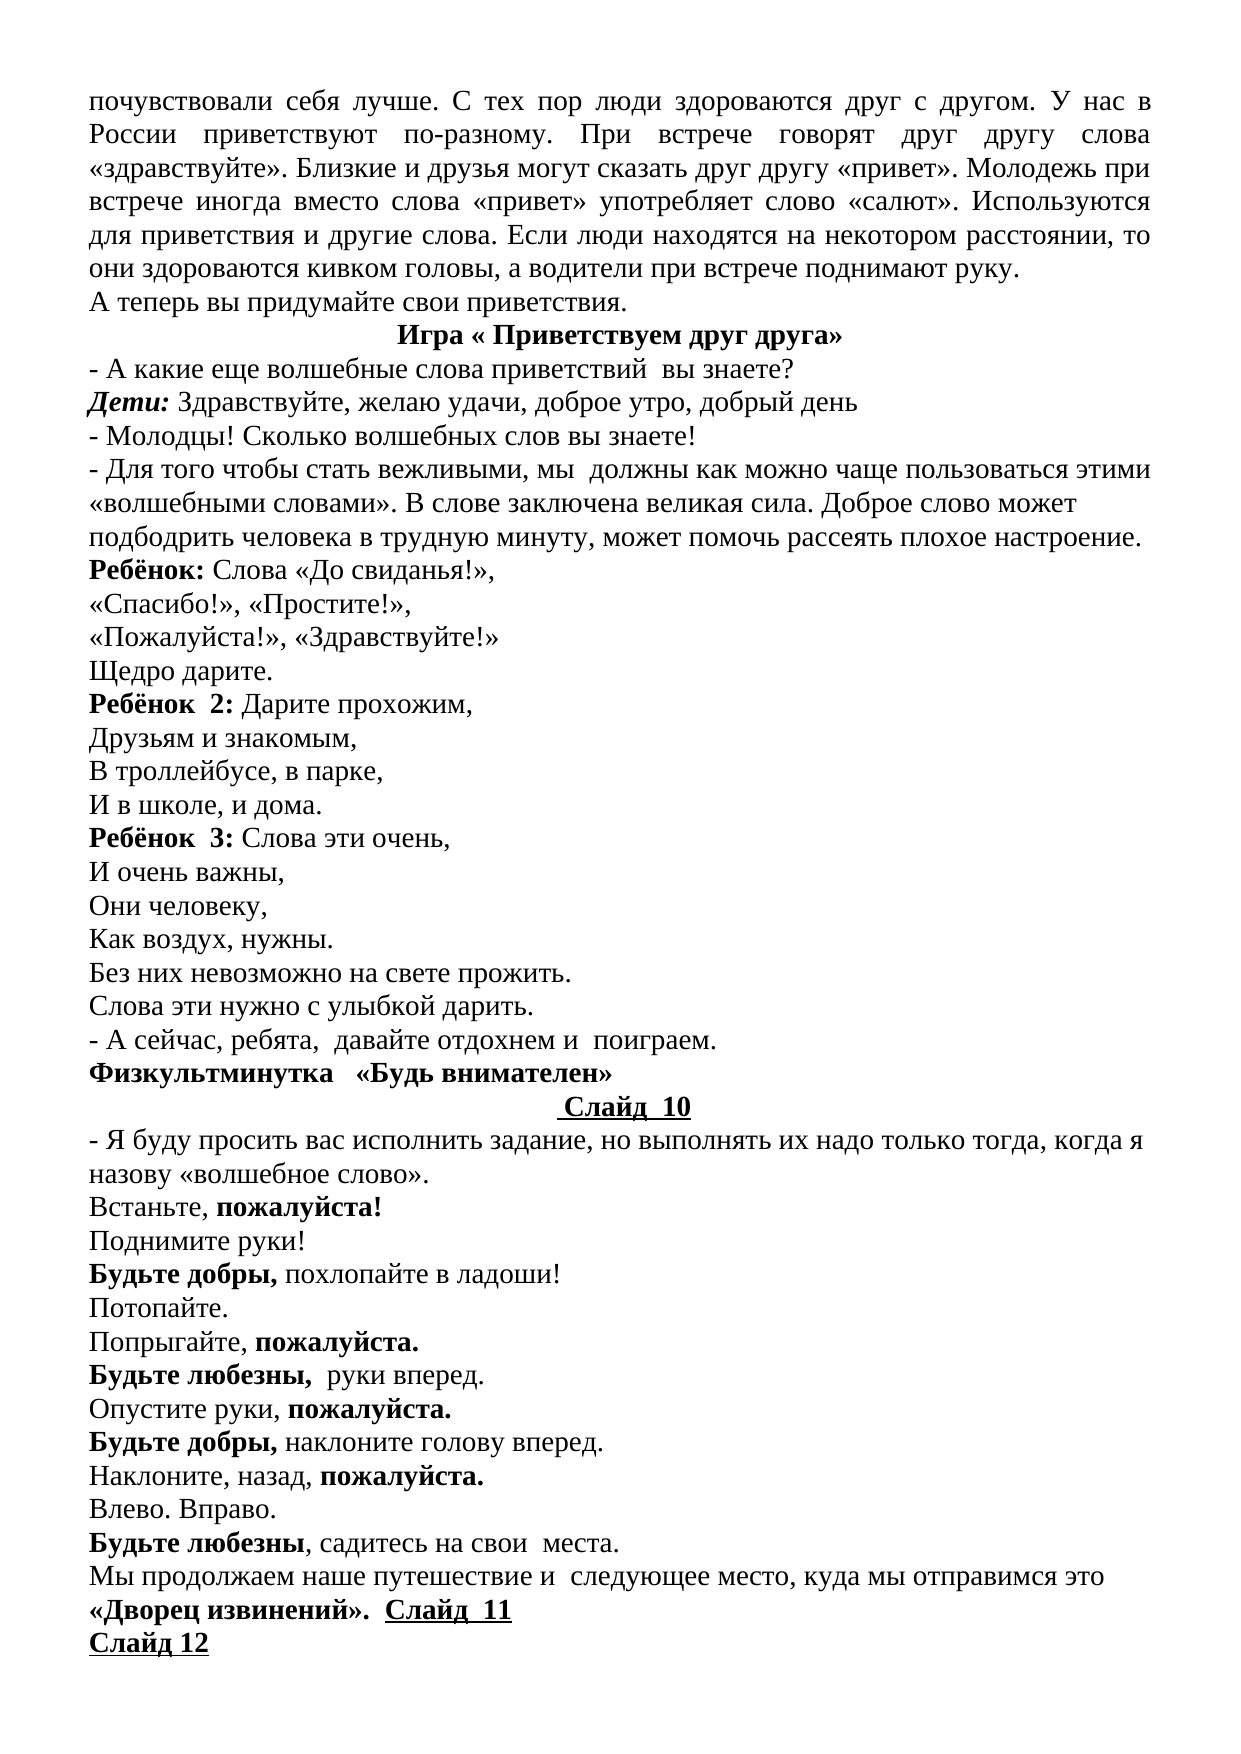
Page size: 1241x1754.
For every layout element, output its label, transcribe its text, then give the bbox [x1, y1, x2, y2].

text Ребёнок: Слова «До свиданья!», «Спасибо!», «Простите!», «Пожалуйста!», «Здравствуйте!» Щедро дарите. [89, 552, 1152, 686]
text Будьте любезны, садитесь на свои места. [89, 1525, 1152, 1558]
text - Я буду просить вас исполнить задание, но выполнять их надо только тогда, когда я назову «волшебное слово». [89, 1122, 1152, 1189]
text Будьте добры, наклоните голову вперед. [89, 1424, 1152, 1458]
text Слайд 12 [89, 1626, 1152, 1659]
text Встаньте, пожалуйста! Поднимите руки! Будьте добры, похлопайте в ладоши! Потопайте. Попрыгайте, пожалуйста. Будьте любезны, руки вперед. Опустите руки, пожалуйста. [89, 1189, 1152, 1424]
text - А сейчас, ребята, давайте отдохнем и поиграем. [89, 1022, 1152, 1055]
text Игра « Приветствуем друг друга» [89, 317, 1152, 351]
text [89, 83, 1152, 284]
text - Для того чтобы стать вежливыми, мы должны как можно чаще пользоваться этими «волшебными словами». В слове заключена великая сила. Доброе слово может подбодрить человека в трудную минуту, может помочь рассеять плохое настроение. [89, 452, 1152, 552]
text Наклоните, назад, пожалуйста. [89, 1458, 1152, 1491]
text - Молодцы! Сколько волшебных слов вы знаете! [89, 418, 1152, 452]
text Влево. Вправо. [89, 1491, 1152, 1525]
text Ребёнок 3: Слова эти очень, И очень важны, Они человеку, Как воздух, нужны. [89, 821, 1152, 955]
text Физкультминутка «Будь внимателен» [89, 1055, 1152, 1089]
text Дети: Здравствуйте, желаю удачи, доброе утро, добрый день [89, 384, 1152, 418]
text Без них невозможно на свете прожить. Слова эти нужно с улыбкой дарить. [89, 955, 1152, 1022]
text Слайд 10 [89, 1089, 1152, 1122]
text Мы продолжаем наше путешествие и следующее место, куда мы отправимся это «Дворец извинений». Слайд 11 [89, 1558, 1152, 1626]
text А теперь вы придумайте свои приветствия. [89, 284, 1152, 317]
text Ребёнок 2: Дарите прохожим, Друзьям и знакомым, В троллейбусе, в парке, И в школе, и дома. [89, 686, 1152, 821]
text - А какие еще волшебные слова приветствий вы знаете? [89, 351, 1152, 384]
